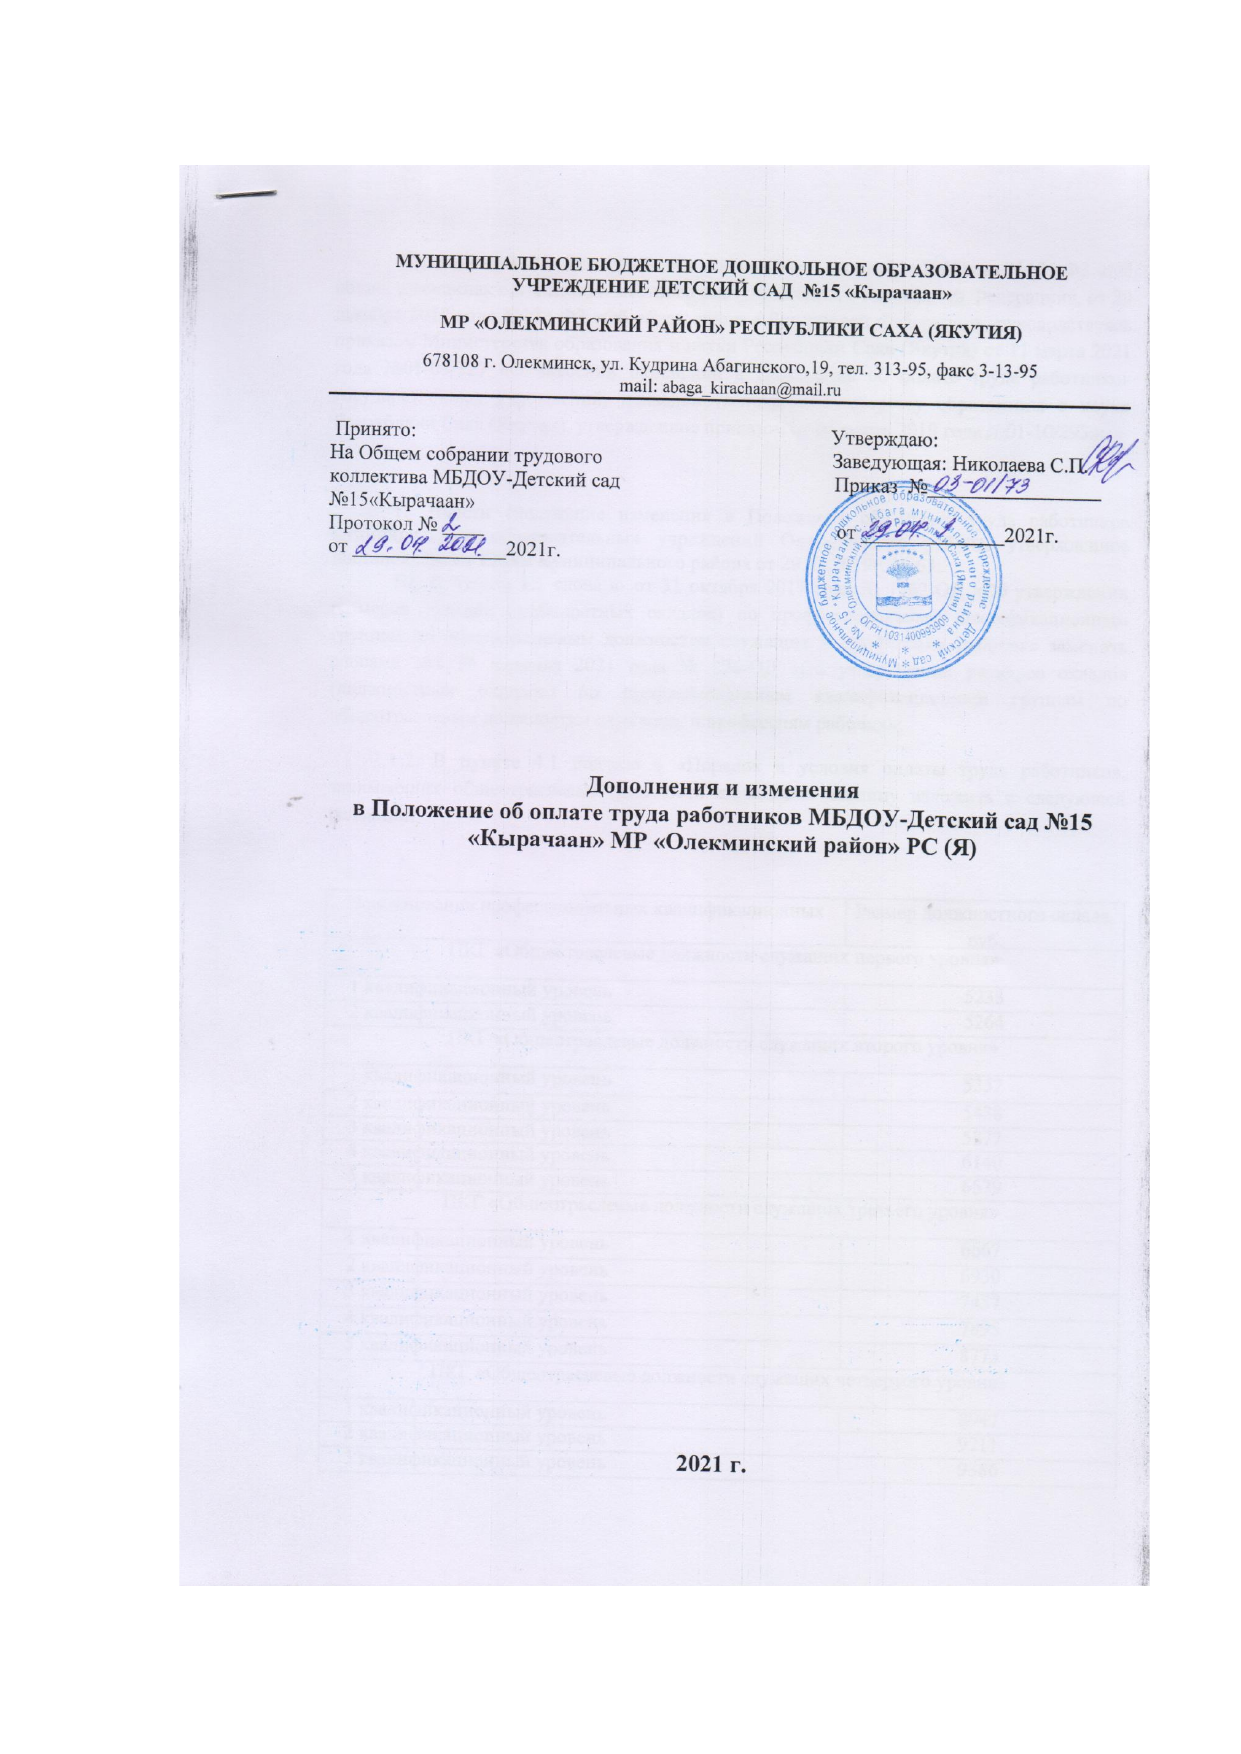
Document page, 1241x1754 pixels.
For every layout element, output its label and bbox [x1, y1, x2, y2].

picture [179, 165, 1150, 1586]
